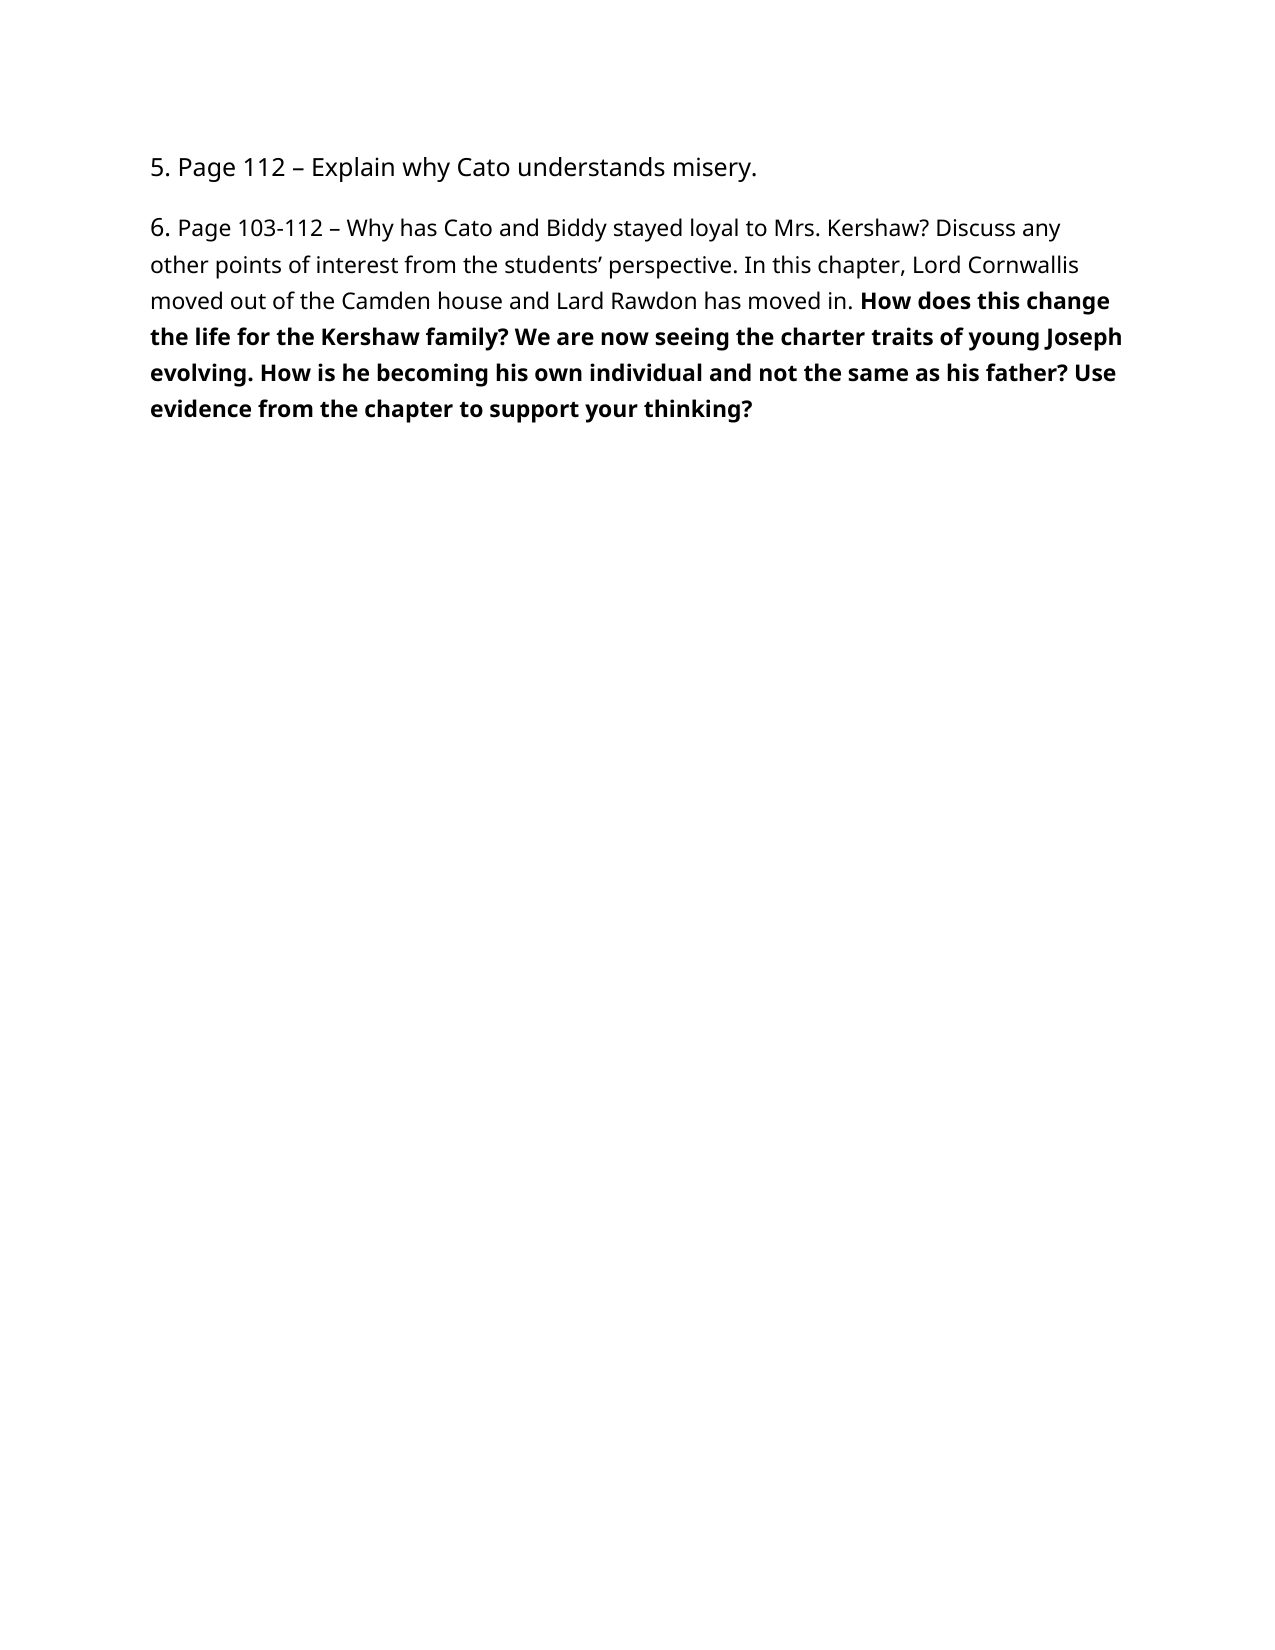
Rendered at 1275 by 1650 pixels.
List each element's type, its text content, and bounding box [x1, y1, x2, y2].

text 5. Page 112 – Explain why Cato understands misery. [150, 150, 1125, 184]
text 6. Page 103-112 – Why has Cato and Biddy stayed loyal to Mrs. Kershaw? Discuss any other points of interest from the students’ perspective. In this chapter, Lord Cornwallis moved out of the Camden house and Lard Rawdon has moved in. How does this change the life for the Kershaw family? We are now seeing the charter traits of young Joseph evolving. How is he becoming his own individual and not the same as his father? Use evidence from the chapter to support your thinking? [150, 210, 1125, 424]
